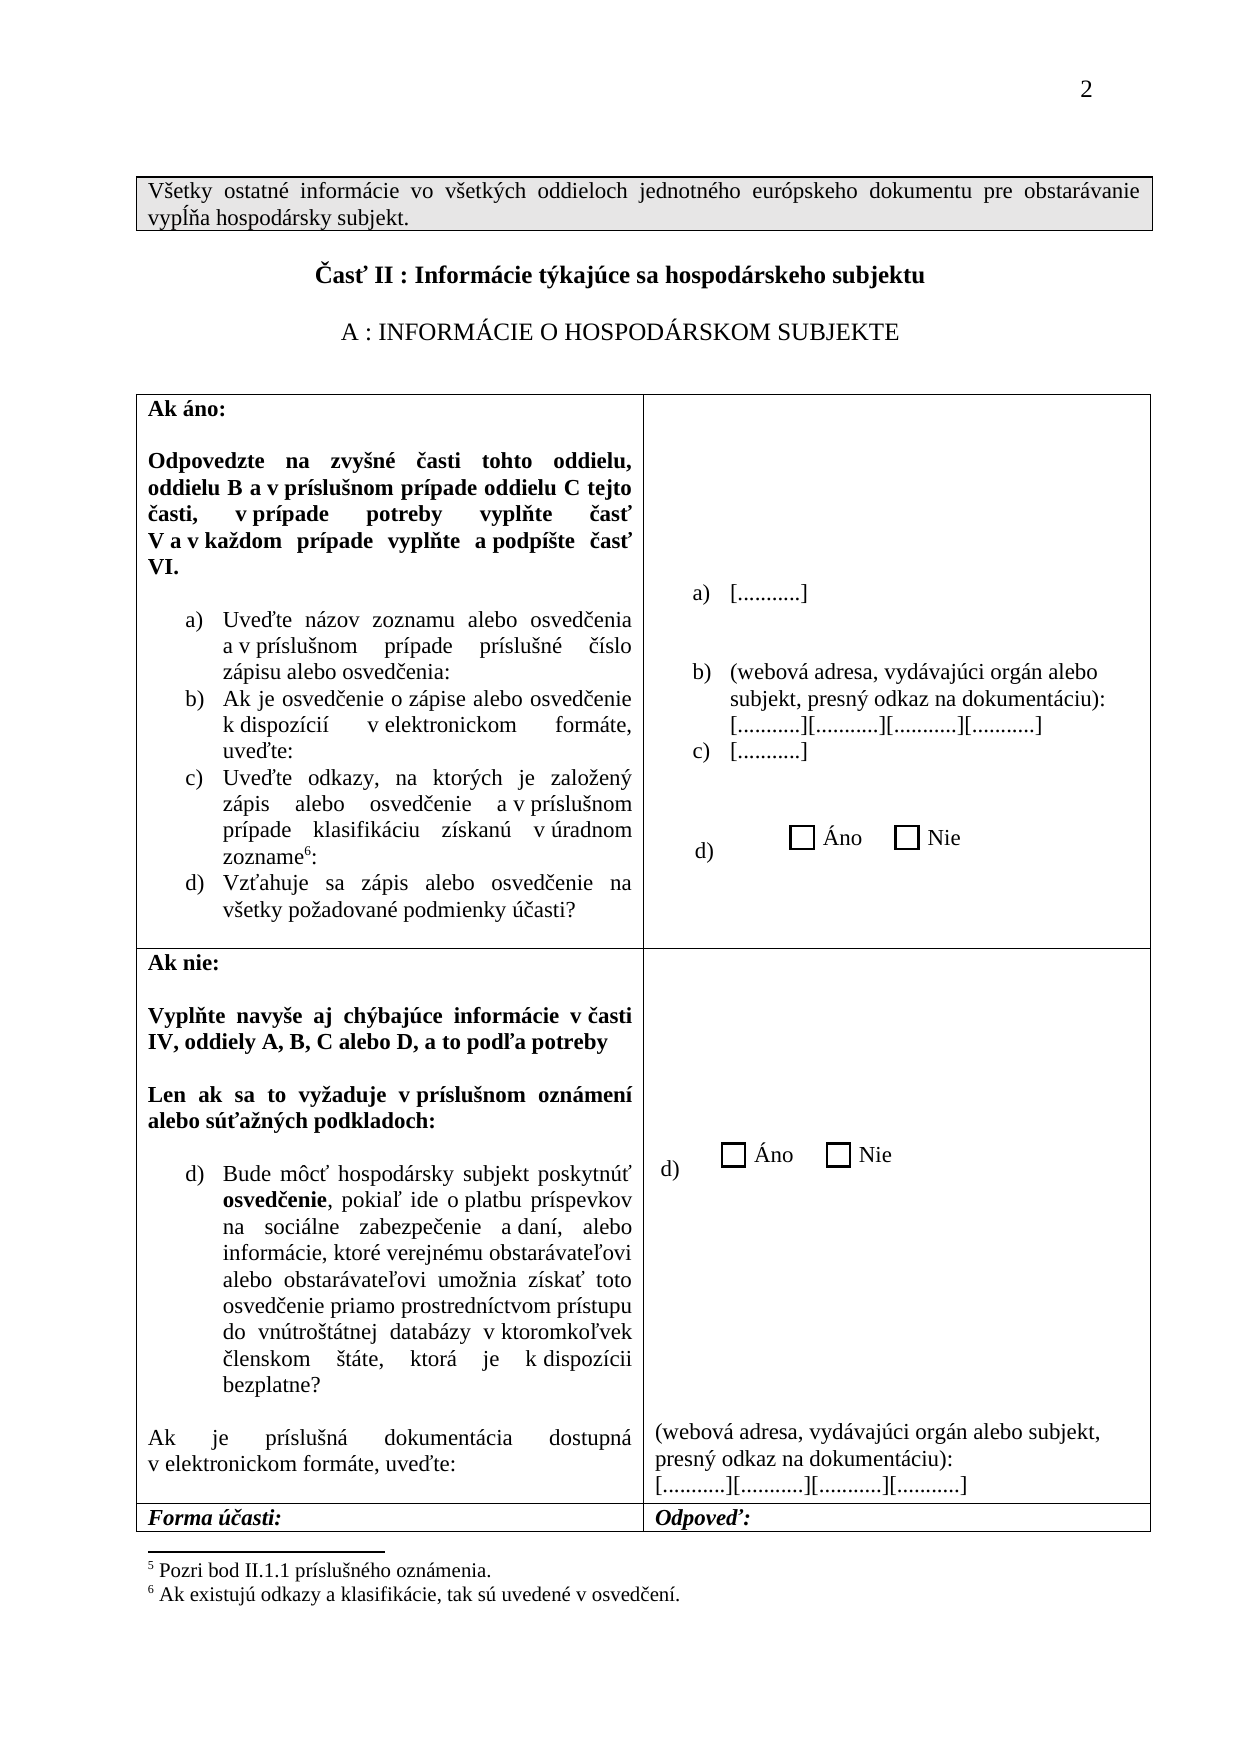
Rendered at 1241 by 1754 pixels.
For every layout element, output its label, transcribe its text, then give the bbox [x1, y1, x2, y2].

table_cell Odpoveď: [644, 1504, 1150, 1531]
table_cell Forma účasti: [137, 1504, 643, 1531]
text Časť II : Informácie týkajúce sa hospodárskeho subjektu [148, 260, 1093, 289]
table_cell Ak nie: Vyplňte navyše aj chýbajúce informácie v časti IV, oddiely A, B, C alebo D, a to podľa potreby Len ak sa to vyžaduje v príslušnom oznámení alebo súťažných podkladoch: Bude môcť hospodársky subjekt poskytnúť osvedčenie, pokiaľ ide o platbu príspevkov na sociálne zabezpečenie a daní, alebo informácie, ktoré verejnému obstarávateľovi alebo obstarávateľovi umožnia získať toto osvedčenie priamo prostredníctvom prístupu do vnútroštátnej databázy v ktoromkoľvek členskom štáte, ktorá je k dispozícii bezplatne? Ak je príslušná dokumentácia dostupná v elektronickom formáte, uveďte: [137, 949, 643, 1503]
table_header Všetky ostatné informácie vo všetkých oddieloch jednotného európskeho dokumentu pre obstarávanie vypĺňa hospodársky subjekt. [137, 178, 1152, 230]
table_cell d) (webová adresa, vydávajúci orgán alebo subjekt, presný odkaz na dokumentáciu): [...........][...........][...........][...........] [644, 949, 1150, 1503]
table_header Ak áno: Odpovedzte na zvyšné časti tohto oddielu, oddielu B a v príslušnom prípade oddielu C tejto časti, v prípade potreby vyplňte časť V a v každom prípade vyplňte a podpíšte časť VI. Uveďte názov zoznamu alebo osvedčenia a v príslušnom prípade príslušné číslo zápisu alebo osvedčenia: Ak je osvedčenie o zápise alebo osvedčenie k dispozícií v elektronickom formáte, uveďte: Uveďte odkazy, na ktorých je založený zápis alebo osvedčenie a v príslušnom prípade klasifikáciu získanú v úradnom zozname: Vzťahuje sa zápis alebo osvedčenie na všetky požadované podmienky účasti? [137, 395, 643, 948]
text A : INFORMÁCIE O HOSPODÁRSKOM SUBJEKTE [148, 317, 1093, 346]
table_header [...........] (webová adresa, vydávajúci orgán alebo subjekt, presný odkaz na dokumentáciu): [...........][...........][...........][...........] [...........] d) [644, 395, 1150, 948]
